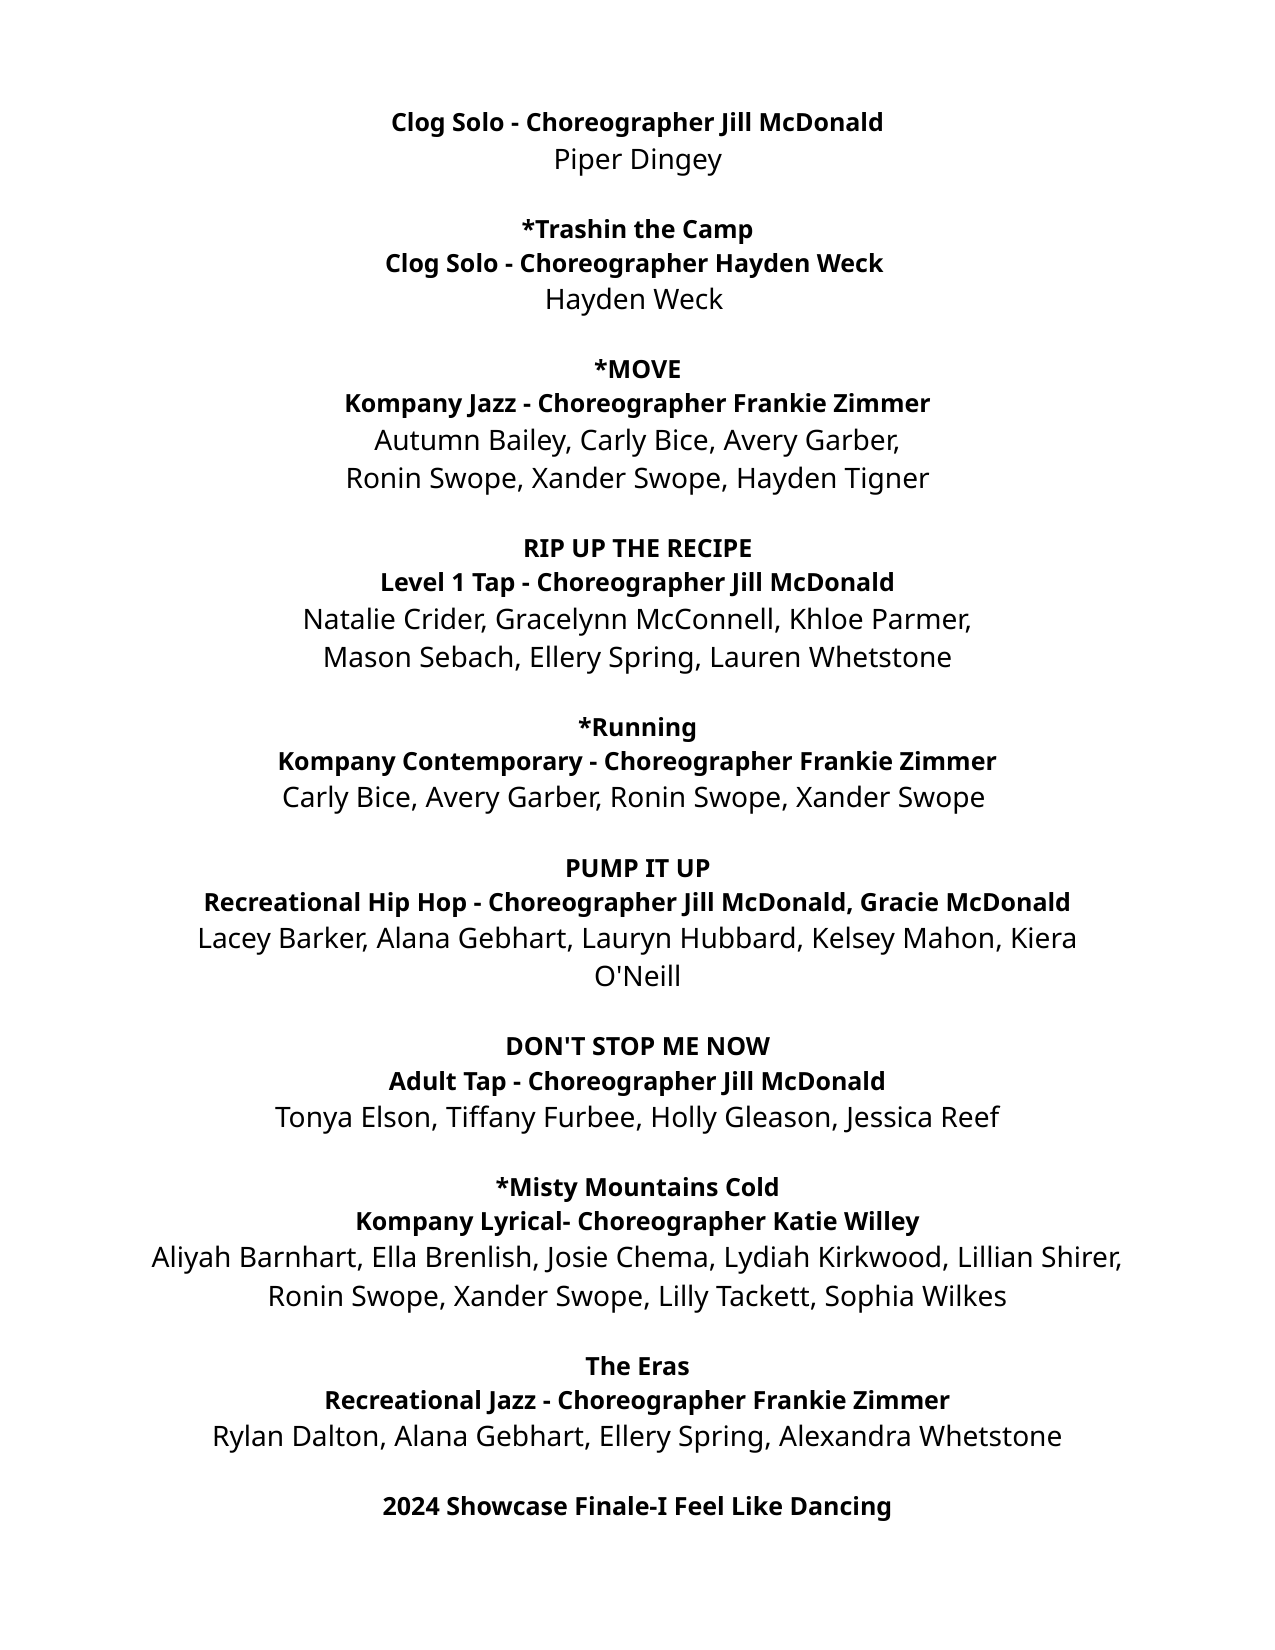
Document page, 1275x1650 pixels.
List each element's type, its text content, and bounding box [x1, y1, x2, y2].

text *Trashin the Camp [150, 211, 1125, 246]
text *MOVE [150, 352, 1125, 386]
text Mason Sebach, Ellery Spring, Lauren Whetstone [150, 637, 1125, 710]
text *Misty Mountains Cold [150, 1169, 1125, 1204]
text Carly Bice, Avery Garber, Ronin Swope, Xander Swope [150, 778, 1125, 850]
text *Running [150, 710, 1125, 744]
text Kompany Contemporary - Choreographer Frankie Zimmer [150, 744, 1125, 778]
text Kompany Jazz - Choreographer Frankie Zimmer Autumn Bailey, Carly Bice, Avery Garber, [150, 386, 1125, 458]
text Clog Solo - Choreographer Jill McDonald Piper Dingey [150, 105, 1125, 211]
text Aliyah Barnhart, Ella Brenlish, Josie Chema, Lydiah Kirkwood, Lillian Shirer, Ronin Swope, Xander Swope, Lilly Tackett, Sophia Wilkes [150, 1238, 1125, 1348]
text PUMP IT UP [150, 850, 1125, 884]
text Kompany Lyrical- Choreographer Katie Willey [150, 1204, 1125, 1238]
text Adult Tap - Choreographer Jill McDonald Tonya Elson, Tiffany Furbee, Holly Gleason, Jessica Reef [150, 1063, 1125, 1169]
text RIP UP THE RECIPE [150, 531, 1125, 565]
text 2024 Showcase Finale-I Feel Like Dancing [150, 1489, 1125, 1523]
text DON'T STOP ME NOW [150, 1029, 1125, 1063]
text Ronin Swope, Xander Swope, Hayden Tigner [150, 458, 1125, 531]
text The Eras [150, 1348, 1125, 1382]
text Recreational Jazz - Choreographer Frankie Zimmer Rylan Dalton, Alana Gebhart, Ellery Spring, Alexandra Whetstone [150, 1382, 1125, 1489]
text Recreational Hip Hop - Choreographer Jill McDonald, Gracie McDonald Lacey Barker, Alana Gebhart, Lauryn Hubbard, Kelsey Mahon, Kiera O'Neill [150, 884, 1125, 1029]
text Level 1 Tap - Choreographer Jill McDonald Natalie Crider, Gracelynn McConnell, Khloe Parmer, [150, 565, 1125, 637]
text Clog Solo - Choreographer Hayden Weck Hayden Weck [150, 246, 1125, 352]
